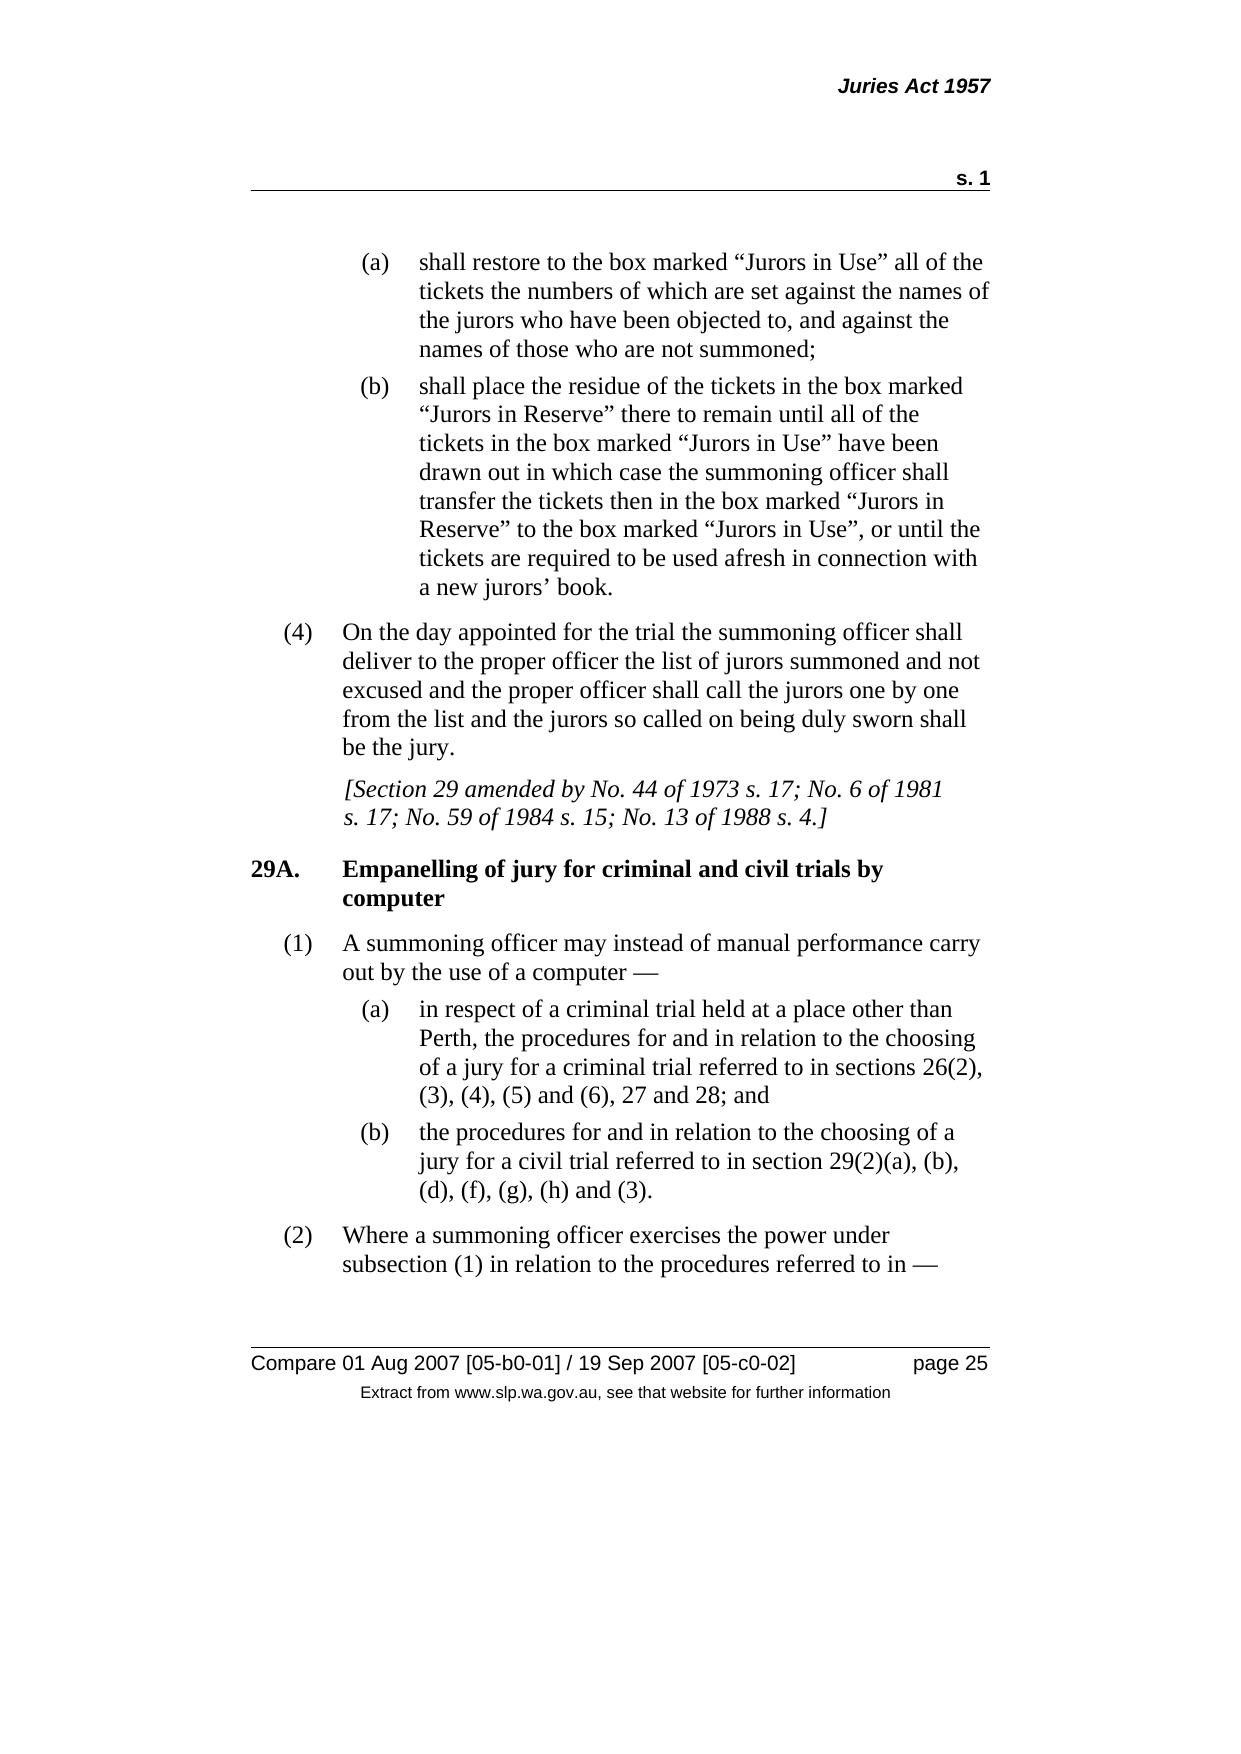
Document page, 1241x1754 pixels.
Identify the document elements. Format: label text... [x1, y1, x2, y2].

text (b) shall place the residue of the tickets in the box marked “Jurors in Reserve” there to remain until all of the tickets in the box marked “Jurors in Use” have been drawn out in which case the summoning officer shall transfer the tickets then in the box marked “Jurors in Reserve” to the box marked “Jurors in Use”, or until the tickets are required to be used afresh in connection with a new jurors’ book. [251, 371, 990, 601]
text (4) On the day appointed for the trial the summoning officer shall deliver to the proper officer the list of jurors summoned and not excused and the proper officer shall call the jurors one by one from the list and the jurors so called on being duly sworn shall be the jury. [251, 617, 990, 761]
text (a) in respect of a criminal trial held at a place other than Perth, the procedures for and in relation to the choosing of a jury for a criminal trial referred to in sections 26(2), (3), (4), (5) and (6), 27 and 28; and [251, 994, 990, 1109]
text (a) shall restore to the box marked “Jurors in Use” all of the tickets the numbers of which are set against the names of the jurors who have been objected to, and against the names of those who are not summoned; [251, 247, 990, 362]
subtitle 29A. Empanelling of jury for criminal and civil trials by computer [251, 854, 990, 912]
text [Section 29 amended by No. 44 of 1973 s. 17; No. 6 of 1981 s. 17; No. 59 of 1984 s. 15; No. 13 of 1988 s. 4.] [251, 774, 990, 831]
text (b) the procedures for and in relation to the choosing of a jury for a civil trial referred to in section 29(2)(a), (b), (d), (f), (g), (h) and (3). [251, 1117, 990, 1204]
text (2) Where a summoning officer exercises the power under subsection (1) in relation to the procedures referred to in — [251, 1220, 990, 1278]
text (1) A summoning officer may instead of manual performance carry out by the use of a computer — [251, 928, 990, 986]
